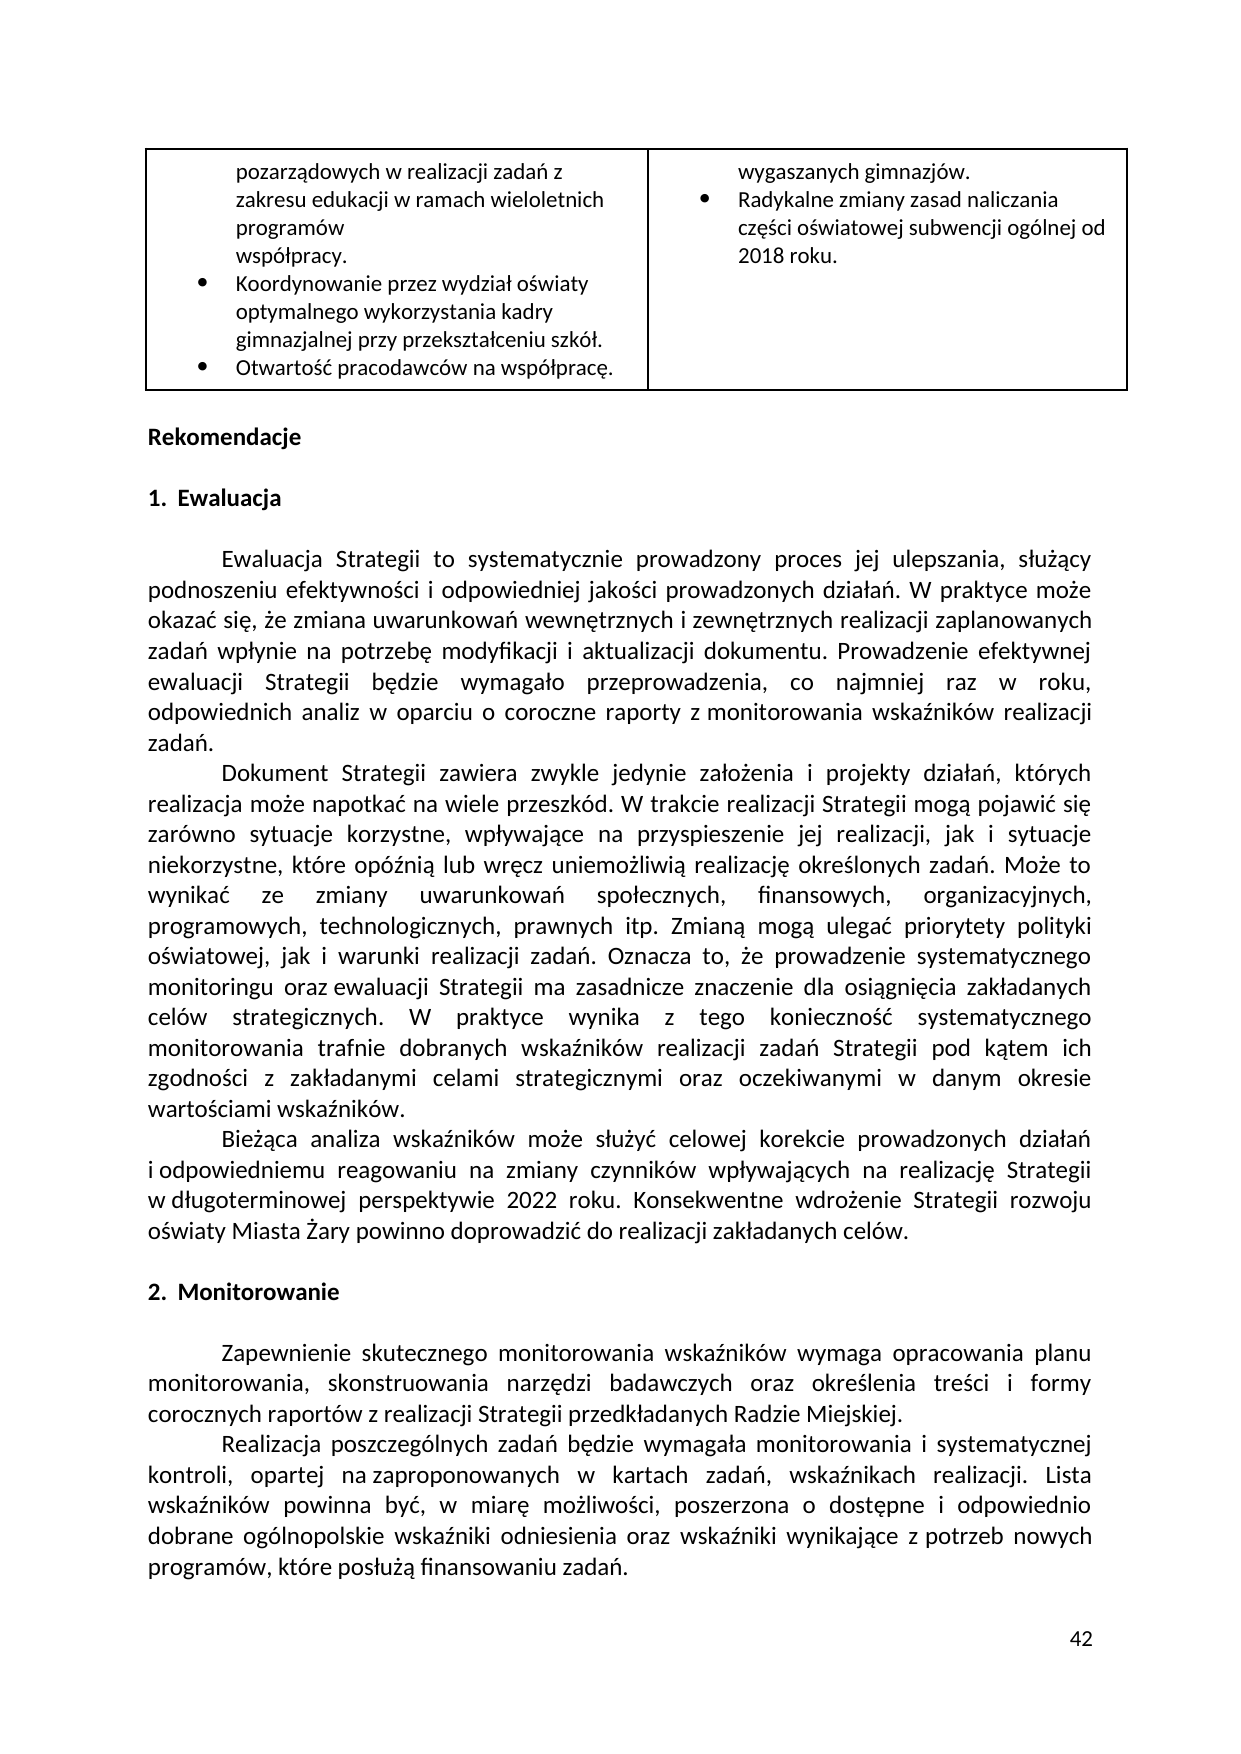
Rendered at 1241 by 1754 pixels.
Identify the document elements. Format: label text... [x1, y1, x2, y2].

text Rekomendacje [148, 421, 1093, 452]
text Dokument Strategii zawiera zwykle jedynie założenia i projekty działań, których realizacja może napotkać na wiele przeszkód. W trakcie realizacji Strategii mogą pojawić się zarówno sytuacje korzystne, wpływające na przyspieszenie jej realizacji, jak i sytuacje niekorzystne, które opóźnią lub wręcz uniemożliwią realizację określonych zadań. Może to wynikać ze zmiany uwarunkowań społecznych, finansowych, organizacyjnych, programowych, technologicznych, prawnych itp. Zmianą mogą ulegać priorytety polityki oświatowej, jak i warunki realizacji zadań. Oznacza to, że prowadzenie systematycznego monitoringu oraz ewaluacji Strategii ma zasadnicze znaczenie dla osiągnięcia zakładanych celów strategicznych. W praktyce wynika z tego konieczność systematycznego monitorowania trafnie dobranych wskaźników realizacji zadań Strategii pod kątem ich zgodności z zakładanymi celami strategicznymi oraz oczekiwanymi w danym okresie wartościami wskaźników. [148, 757, 1093, 1123]
text Zapewnienie skutecznego monitorowania wskaźników wymaga opracowania planu monitorowania, skonstruowania narzędzi badawczych oraz określenia treści i formy corocznych raportów z realizacji Strategii przedkładanych Radzie Miejskiej. [148, 1337, 1093, 1429]
text Realizacja poszczególnych zadań będzie wymagała monitorowania i systematycznej kontroli, opartej na zaproponowanych w kartach zadań, wskaźnikach realizacji. Lista wskaźników powinna być, w miarę możliwości, poszerzona o dostępne i odpowiednio dobrane ogólnopolskie wskaźniki odniesienia oraz wskaźniki wynikające z potrzeb nowych programów, które posłużą finansowaniu zadań. [148, 1429, 1093, 1581]
text Bieżąca analiza wskaźników może służyć celowej korekcie prowadzonych działań i odpowiedniemu reagowaniu na zmiany czynników wpływających na realizację Strategii w długoterminowej perspektywie 2022 roku. Konsekwentne wdrożenie Strategii rozwoju oświaty Miasta Żary powinno doprowadzić do realizacji zakładanych celów. [148, 1123, 1093, 1246]
list Ewaluacja [148, 482, 1093, 513]
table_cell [147, 150, 647, 389]
text Ewaluacja Strategii to systematycznie prowadzony proces jej ulepszania, służący podnoszeniu efektywności i odpowiedniej jakości prowadzonych działań. W praktyce może okazać się, że zmiana uwarunkowań wewnętrznych i zewnętrznych realizacji zaplanowanych zadań wpłynie na potrzebę modyfikacji i aktualizacji dokumentu. Prowadzenie efektywnej ewaluacji Strategii będzie wymagało przeprowadzenia, co najmniej raz w roku, odpowiednich analiz w oparciu o coroczne raporty z monitorowania wskaźników realizacji zadań. [148, 543, 1093, 757]
list Monitorowanie [148, 1276, 1093, 1307]
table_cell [649, 150, 1126, 389]
